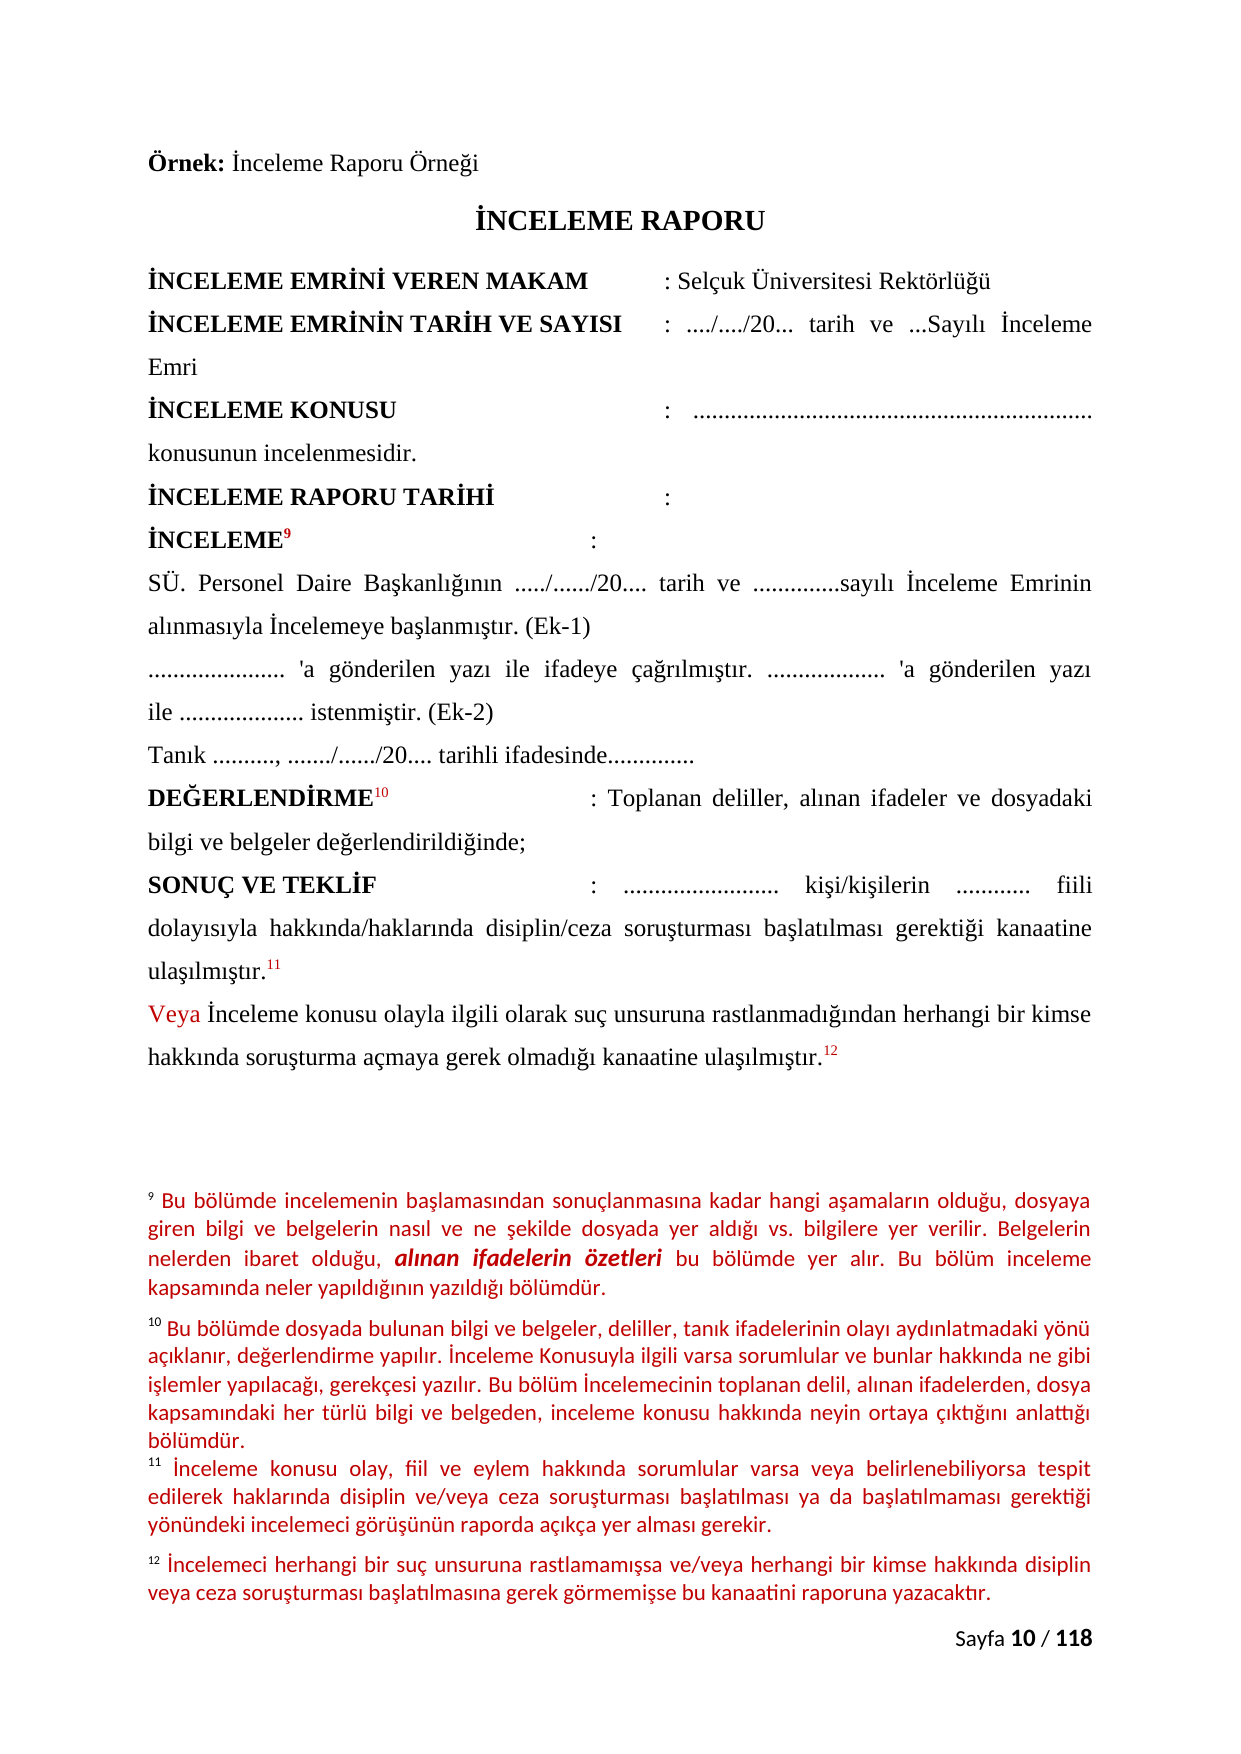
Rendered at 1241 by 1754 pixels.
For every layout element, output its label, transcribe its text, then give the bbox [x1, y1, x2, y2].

text İNCELEME : [148, 525, 1093, 553]
text İNCELEME EMRİNİN TARİH VE SAYISI : ..../..../20... tarih ve ...Sayılı İnceleme Emri [148, 309, 1093, 381]
text SONUÇ VE TEKLİF : ......................... kişi/kişilerin ............ fiili dolayısıyla hakkında/haklarında disiplin/ceza soruşturması başlatılması gerektiği kanaatine ulaşılmıştır. [148, 870, 1093, 985]
text ...................... 'a gönderilen yazı ile ifadeye çağrılmıştır. ................... 'a gönderilen yazı ile .................... istenmiştir. (Ek-2) [148, 654, 1093, 726]
text İNCELEME RAPORU [148, 203, 1093, 237]
text İNCELEME EMRİNİ VEREN MAKAM : Selçuk Üniversitesi Rektörlüğü [148, 266, 1093, 295]
text İNCELEME RAPORU TARİHİ : [148, 482, 1093, 510]
text Veya İnceleme konusu olayla ilgili olarak suç unsuruna rastlanmadığından herhangi bir kimse hakkında soruşturma açmaya gerek olmadığı kanaatine ulaşılmıştır. [148, 999, 1093, 1071]
text DEĞERLENDİRME : Toplanan deliller, alınan ifadeler ve dosyadaki bilgi ve belgeler değerlendirildiğinde; [148, 783, 1093, 855]
text SÜ. Personel Daire Başkanlığının ...../....../20.... tarih ve ..............sayılı İnceleme Emrinin alınmasıyla İncelemeye başlanmıştır. (Ek-1) [148, 568, 1093, 640]
text Örnek: İnceleme Raporu Örneği [148, 148, 1093, 176]
text İNCELEME KONUSU : ................................................................ konusunun incelenmesidir. [148, 395, 1093, 467]
text Tanık .........., ......./....../20.... tarihli ifadesinde.............. [148, 740, 1093, 769]
